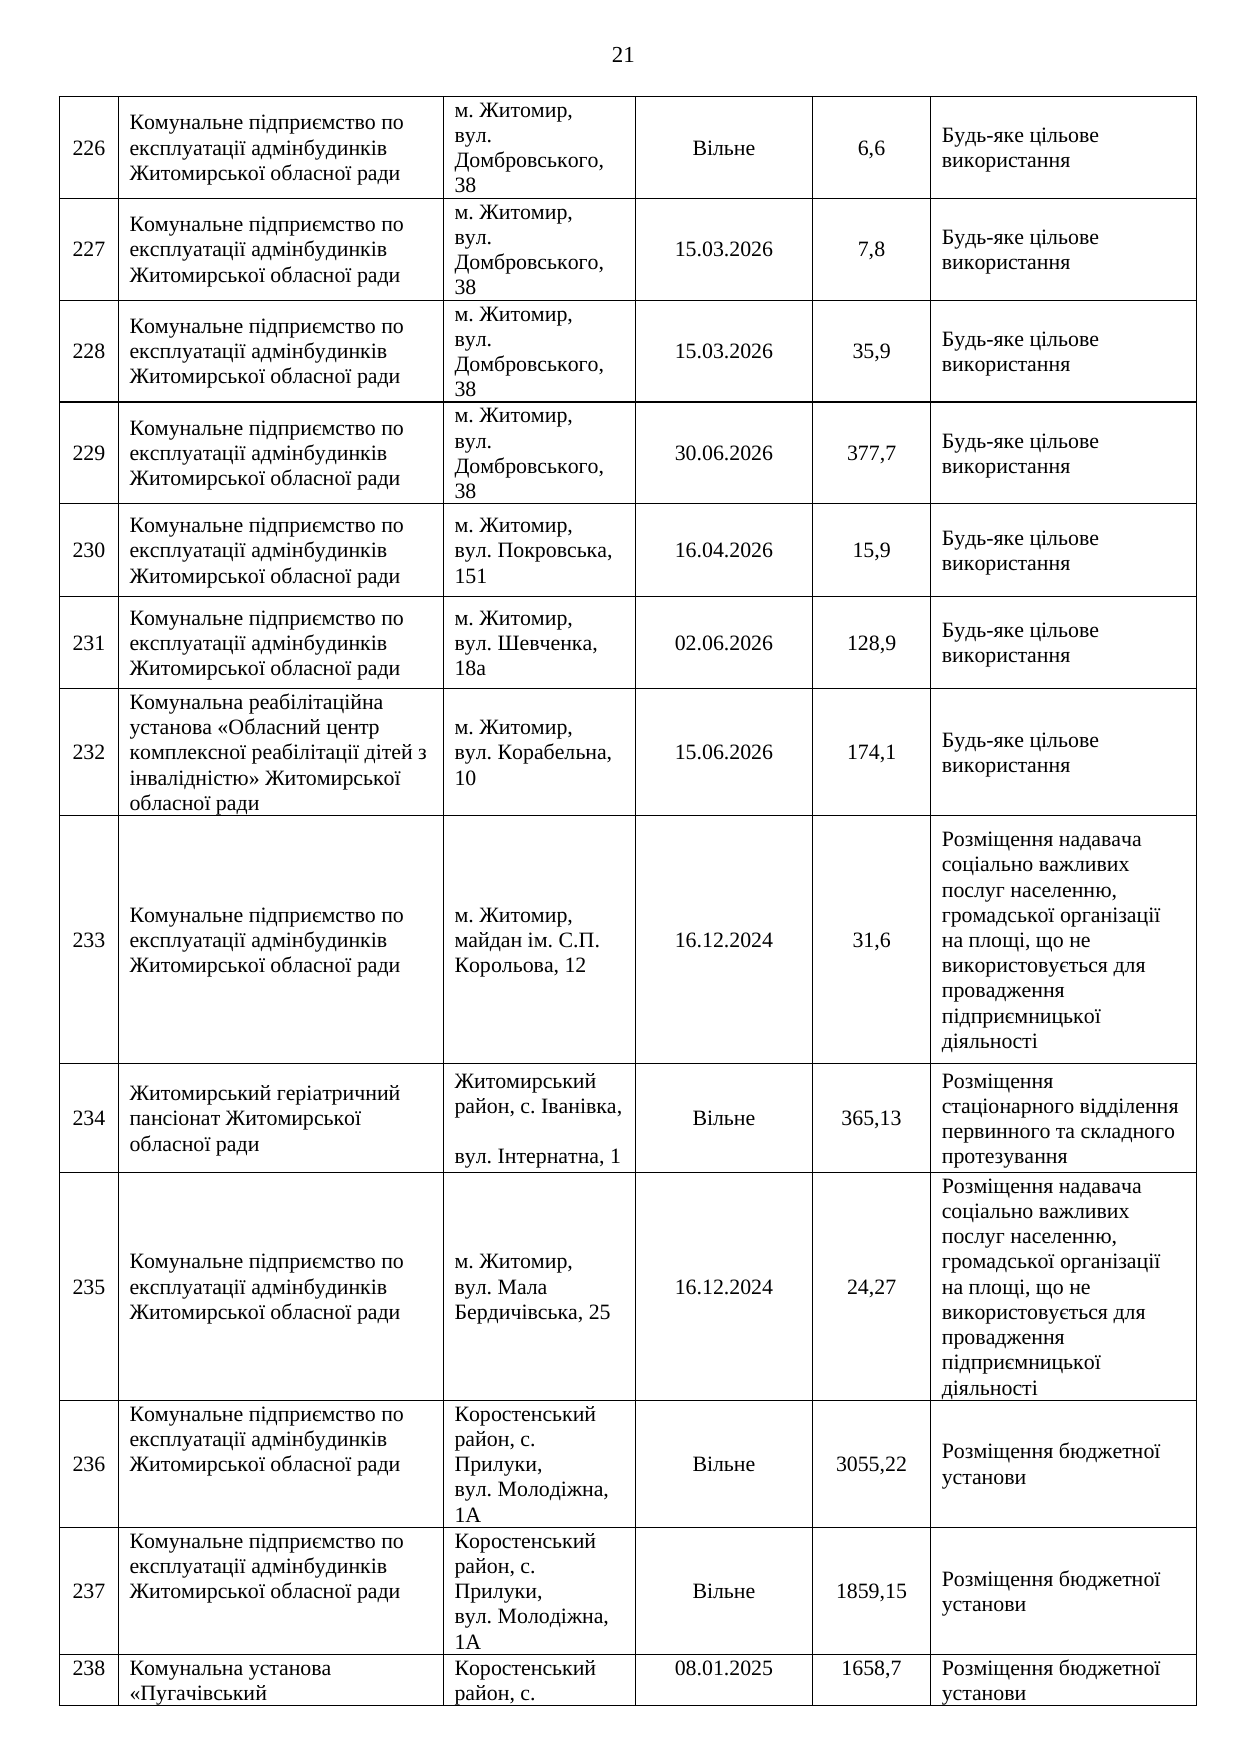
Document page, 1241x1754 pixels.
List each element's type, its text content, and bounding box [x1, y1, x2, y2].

table_cell Комунальне підприємство по експлуатації адмінбудинків Житомирської обласної ради [119, 1173, 443, 1400]
table_cell 228 [60, 301, 118, 401]
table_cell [119, 1655, 443, 1705]
table_cell Комунальне підприємство по експлуатації адмінбудинків Житомирської обласної ради [119, 1528, 443, 1654]
table_cell 15.03.2026 [636, 199, 812, 299]
table_cell м. Житомир, вул. Корабельна, 10 [444, 689, 635, 815]
table_cell 235 [60, 1173, 118, 1400]
table_cell 226 [60, 97, 118, 198]
table_cell м. Житомир, вул. Мала Бердичівська, 25 [444, 1173, 635, 1400]
table_cell 3055,22 [813, 1401, 930, 1527]
table_cell Будь-яке цільове використання [931, 689, 1196, 815]
table_cell Будь-яке цільове використання [931, 597, 1196, 688]
table_cell 377,7 [813, 403, 930, 503]
table_cell 15.03.2026 [636, 301, 812, 401]
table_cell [931, 1655, 1196, 1705]
table_cell Будь-яке цільове використання [931, 199, 1196, 299]
table_cell 16.12.2024 [636, 816, 812, 1063]
table_cell 30.06.2026 [636, 403, 812, 503]
table_cell Розміщення бюджетної установи [931, 1401, 1196, 1527]
table_cell 128,9 [813, 597, 930, 688]
table_cell м. Житомир, вул. Домбровського, 38 [444, 403, 635, 503]
table_cell Комунальне підприємство по експлуатації адмінбудинків Житомирської обласної ради [119, 301, 443, 401]
table_cell 15,9 [813, 504, 930, 596]
table_cell м. Житомир, вул. Домбровського, 38 [444, 301, 635, 401]
table_cell м. Житомир, вул. Покровська, 151 [444, 504, 635, 596]
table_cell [931, 1528, 1196, 1654]
table_cell м. Житомир, вул. Домбровського, 38 [444, 199, 635, 299]
table_cell Вільне [636, 97, 812, 198]
table_cell Комунальне підприємство по експлуатації адмінбудинків Житомирської обласної ради [119, 199, 443, 299]
table_cell 31,6 [813, 816, 930, 1063]
table_cell м. Житомир, майдан ім. С.П. Корольова, 12 [444, 816, 635, 1063]
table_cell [444, 97, 635, 198]
table_cell 231 [60, 597, 118, 688]
table_cell Коростенський район, с. Прилуки, вул. Молодіжна, 1А [444, 1401, 635, 1527]
table_cell 233 [60, 816, 118, 1063]
table_cell Коростенський район, с. Прилуки, вул. Молодіжна, 1А [444, 1528, 635, 1654]
table_cell Вільне [636, 1528, 812, 1654]
table_cell 229 [60, 403, 118, 503]
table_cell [931, 97, 1196, 198]
table_cell 08.01.2025 [636, 1655, 812, 1705]
table_cell 236 [60, 1401, 118, 1527]
table_cell Житомирський геріатричний пансіонат Житомирської обласної ради [119, 1064, 443, 1172]
table_cell 227 [60, 199, 118, 299]
table_cell 365,13 [813, 1064, 930, 1172]
table_cell 24,27 [813, 1173, 930, 1400]
table_cell Комунальне підприємство по експлуатації адмінбудинків Житомирської обласної ради [119, 1401, 443, 1527]
table_cell 230 [60, 504, 118, 596]
table_cell Розміщення стаціонарного відділення первинного та складного протезування [931, 1064, 1196, 1172]
table_cell Житомирський район, с. Іванівка, вул. Інтернатна, 1 [444, 1064, 635, 1172]
table_cell Комунальне підприємство по експлуатації адмінбудинків Житомирської обласної ради [119, 403, 443, 503]
table_cell 1658,7 [813, 1655, 930, 1705]
table_cell 234 [60, 1064, 118, 1172]
table_cell Комунальне підприємство по експлуатації адмінбудинків Житомирської обласної ради [119, 597, 443, 688]
table_cell Будь-яке цільове використання [931, 403, 1196, 503]
table_cell 15.06.2026 [636, 689, 812, 815]
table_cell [119, 97, 443, 198]
table_cell 7,8 [813, 199, 930, 299]
table_cell Будь-яке цільове використання [931, 301, 1196, 401]
table_cell 16.12.2024 [636, 1173, 812, 1400]
table_cell Комунальне підприємство по експлуатації адмінбудинків Житомирської обласної ради [119, 504, 443, 596]
table_cell 16.04.2026 [636, 504, 812, 596]
table_cell 1859,15 [813, 1528, 930, 1654]
table_cell Вільне [636, 1064, 812, 1172]
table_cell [444, 1655, 635, 1705]
table_cell 238 [60, 1655, 118, 1705]
table_cell 6,6 [813, 97, 930, 198]
table_cell Вільне [636, 1401, 812, 1527]
table_cell Розміщення надавача соціально важливих послуг населенню, громадської організації на площі, що не використовується для провадження підприємницької діяльності [931, 1173, 1196, 1400]
table_cell Комунальне підприємство по експлуатації адмінбудинків Житомирської обласної ради [119, 816, 443, 1063]
table_cell 174,1 [813, 689, 930, 815]
table_cell 237 [60, 1528, 118, 1654]
table_cell 232 [60, 689, 118, 815]
table_cell Розміщення надавача соціально важливих послуг населенню, громадської організації на площі, що не використовується для провадження підприємницької діяльності [931, 816, 1196, 1063]
table_cell 02.06.2026 [636, 597, 812, 688]
table_cell Комунальна реабілітаційна установа «Обласний центр комплексної реабілітації дітей з інвалідністю» Житомирської обласної ради [119, 689, 443, 815]
table_cell м. Житомир, вул. Шевченка, 18а [444, 597, 635, 688]
table_cell Будь-яке цільове використання [931, 504, 1196, 596]
table_cell 35,9 [813, 301, 930, 401]
